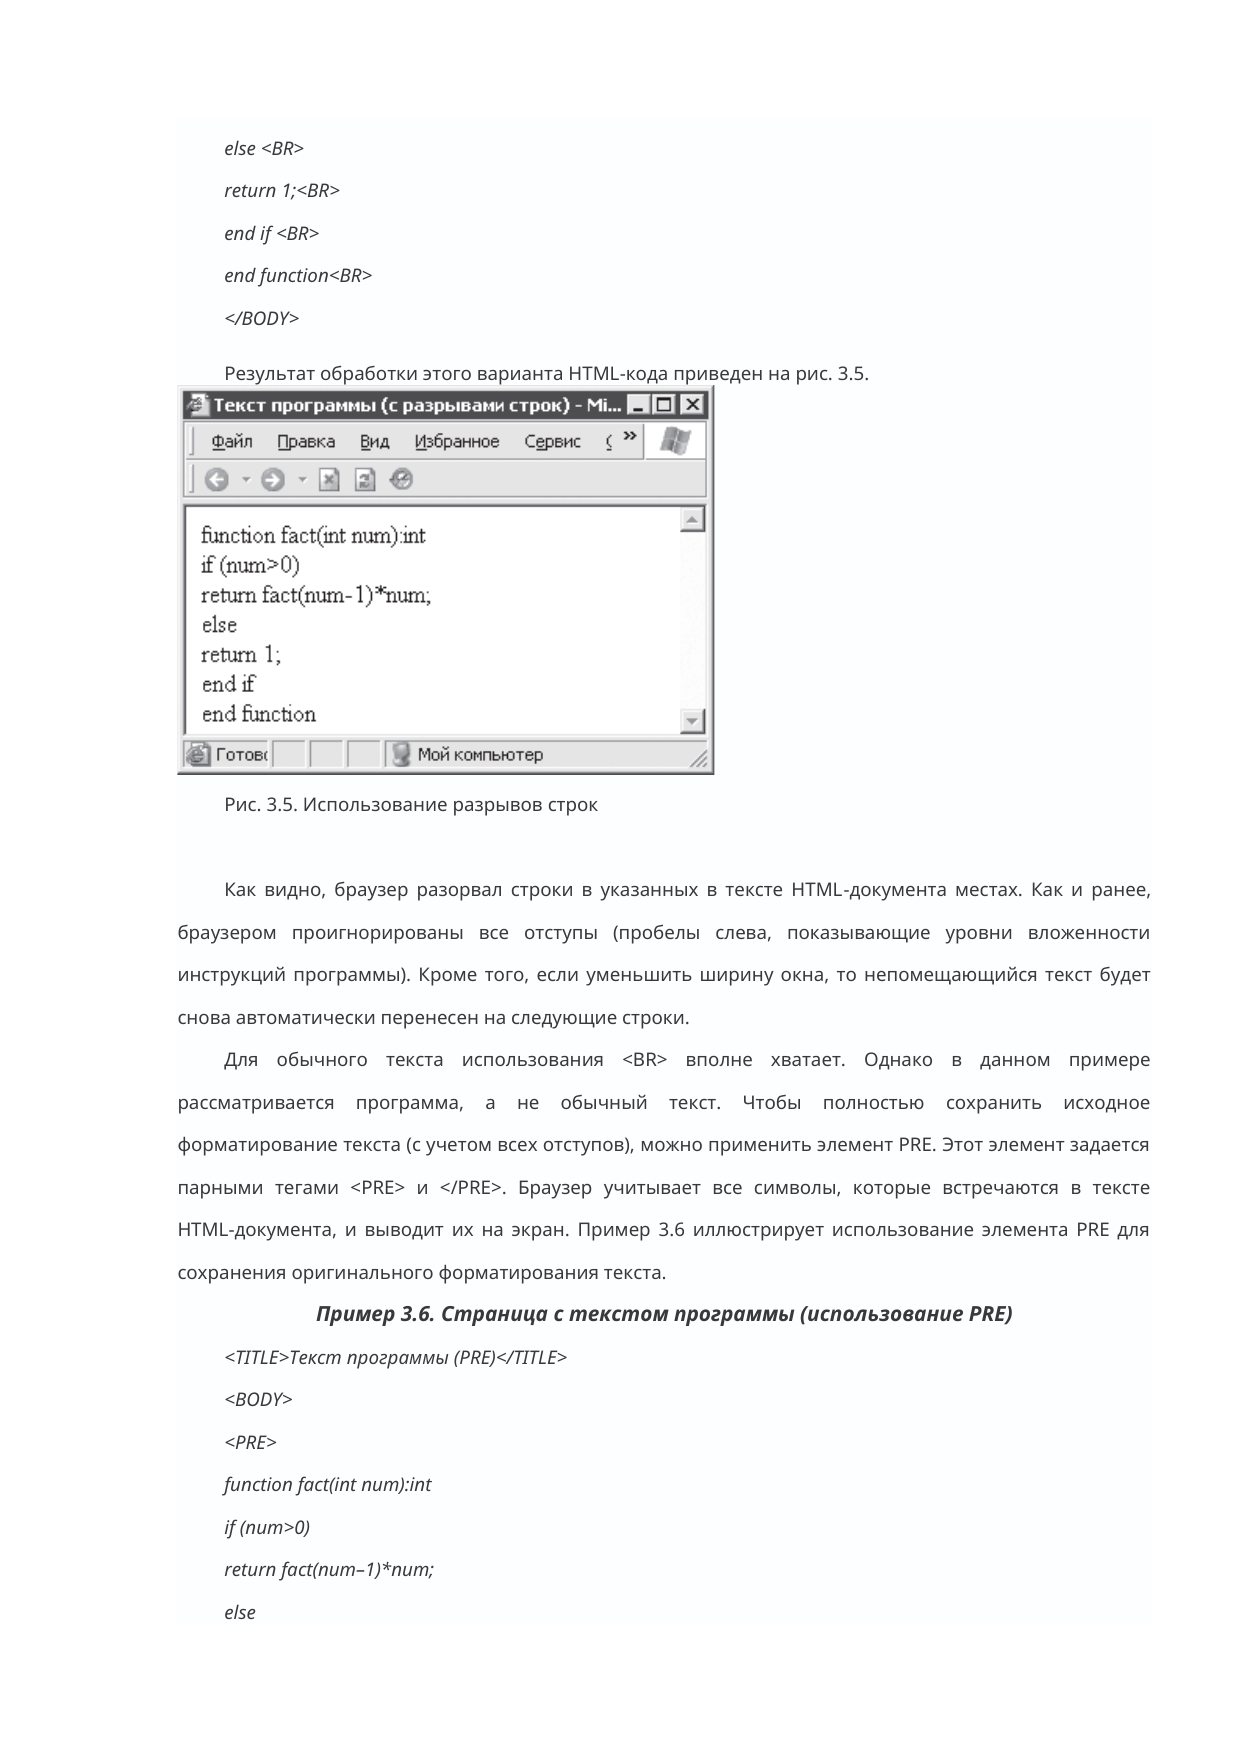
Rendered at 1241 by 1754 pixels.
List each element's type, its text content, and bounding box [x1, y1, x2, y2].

text if (num>0) [177, 1497, 1152, 1540]
text Как видно, браузер разорвал строки в указанных в тексте HTML-документа местах. Как и ранее, браузером проигнорированы все отступы (пробелы слева, показывающие уровни вложенности инструкций программы). Кроме того, если уменьшить ширину окна, то непомещающийся текст будет снова автоматически перенесен на следующие строки. [177, 860, 1152, 1030]
text <BODY> [177, 1370, 1152, 1412]
text Для обычного текста использования <BR> вполне хватает. Однако в данном примере рассматривается программа, а не обычный текст. Чтобы полностью сохранить исходное форматирование текста (с учетом всех отступов), можно применить элемент PRE. Этот элемент задается парными тегами <PRE> и </PRE>. Браузер учитывает все символы, которые встречаются в тексте HTML-документа, и выводит их на экран. Пример 3.6 иллюстрирует использование элемента PRE для сохранения оригинального форматирования текста. [177, 1030, 1152, 1285]
text function fact(int num):int [177, 1455, 1152, 1497]
picture [177, 385, 715, 775]
text return fact(num–1)*num; [177, 1540, 1152, 1582]
text Пример 3.6. Страница с текстом программы (использование PRE) [177, 1285, 1152, 1327]
text </BODY> [177, 288, 1152, 331]
text else [177, 1582, 1152, 1625]
text Результат обработки этого варианта HTML-кода приведен на рис. 3.5. [177, 343, 1152, 386]
text else <BR> [177, 118, 1152, 161]
text end if <BR> [177, 203, 1152, 246]
text return 1;<BR> [177, 161, 1152, 203]
text end function<BR> [177, 246, 1152, 288]
text <PRE> [177, 1412, 1152, 1455]
text <TITLE>Текст программы (PRE)</TITLE> [177, 1327, 1152, 1370]
text Рис. 3.5. Использование разрывов строк [177, 775, 1152, 817]
